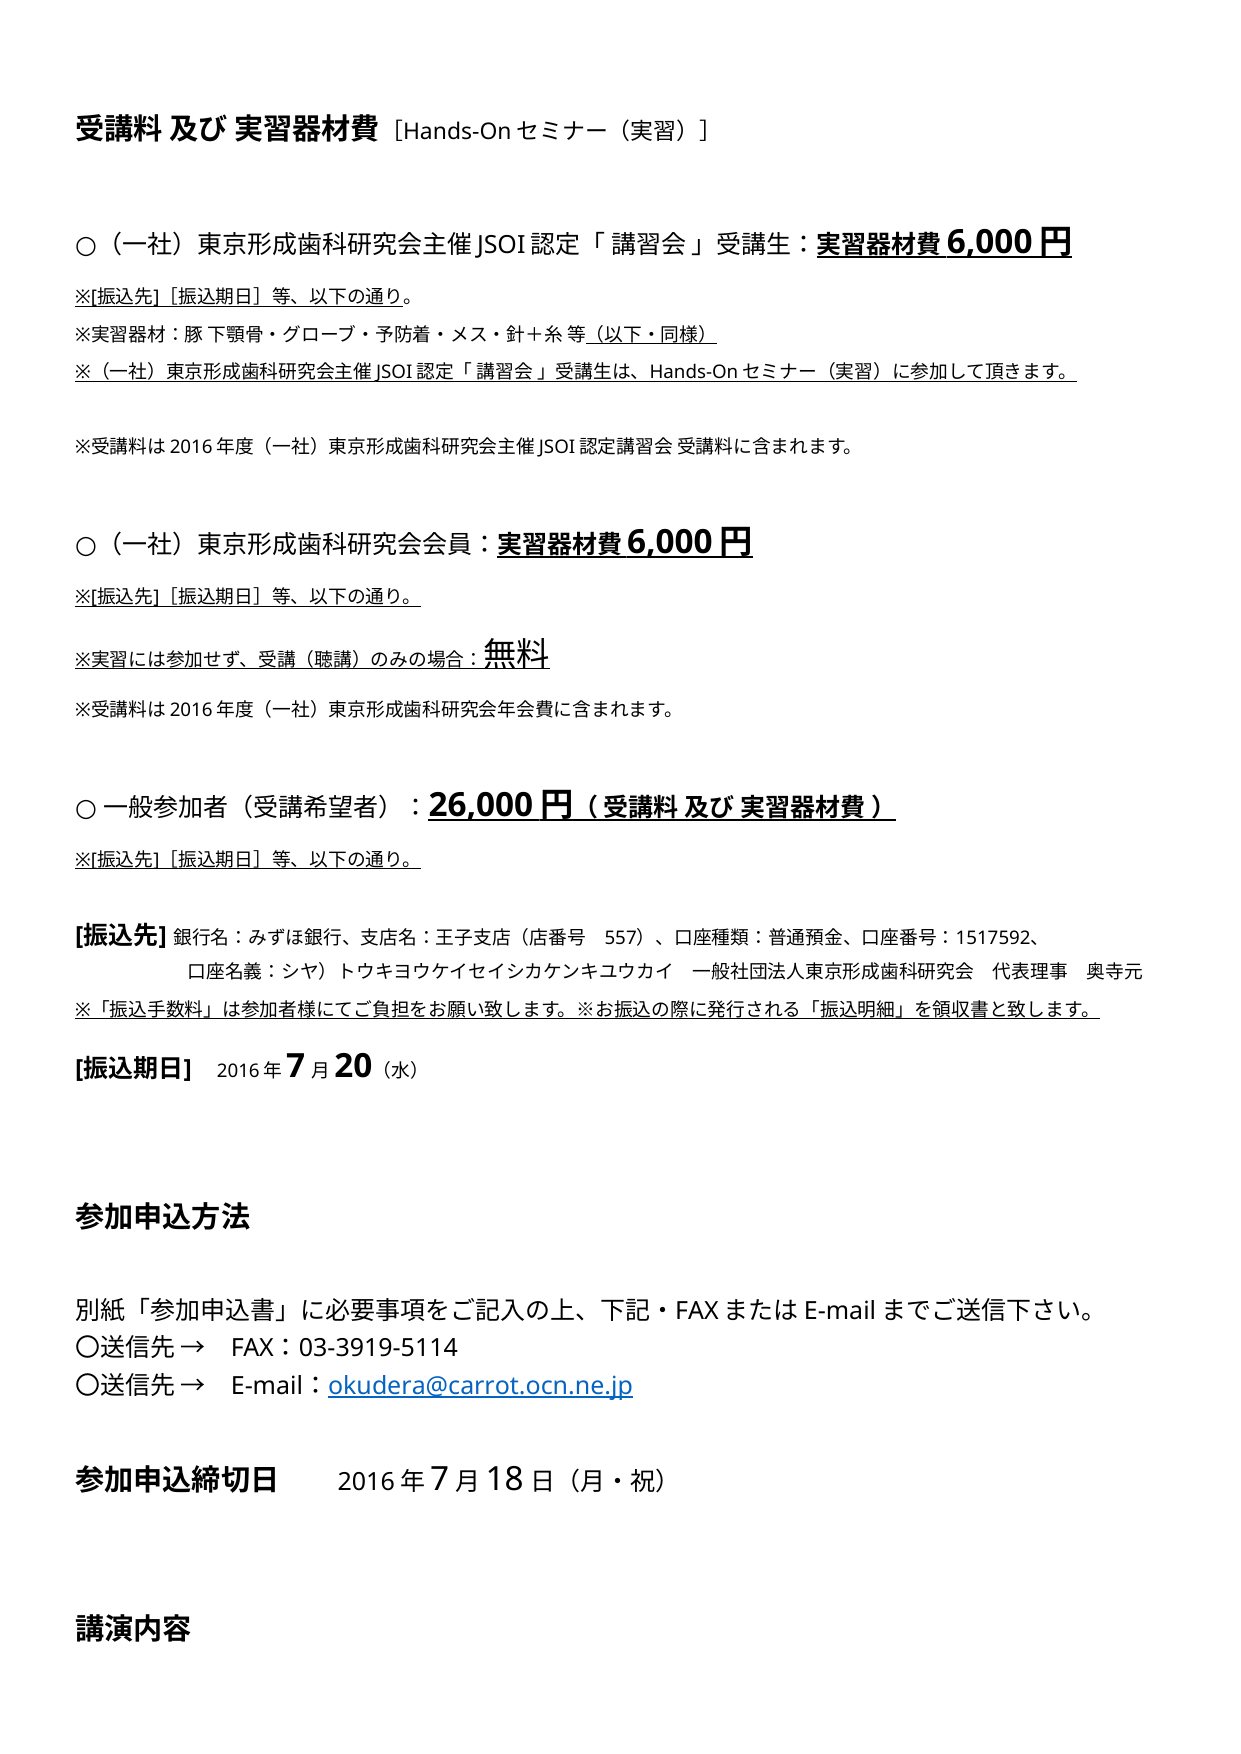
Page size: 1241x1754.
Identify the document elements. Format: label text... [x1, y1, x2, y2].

text 参加申込方法 [75, 1177, 1165, 1252]
text ※実習器材：豚 下顎骨・グローブ・予防着・メス・針＋糸 等（以下・同様） [75, 314, 1165, 352]
text ※「振込手数料」は参加者様にてご負担をお願い致します。※お振込の際に発行される「振込明細」を領収書と致します。 [75, 989, 1165, 1027]
text ※受講料は2016年度（一社）東京形成歯科研究会年会費に含まれます。 [75, 689, 1165, 727]
text ※[振込先]［振込期日］等、以下の通り。 [75, 839, 1165, 877]
text ○ 一般参加者（受講希望者）：26,000円（ 受講料 及び 実習器材費 ） [75, 764, 1165, 839]
text 〇送信先 → E‐mail：okudera@carrot.ocn.ne.jp [75, 1364, 1165, 1402]
text 参加申込締切日 2016年7月18日（月・祝） [75, 1439, 1165, 1514]
text 講演内容 [75, 1589, 1165, 1664]
text ※（一社）東京形成歯科研究会主催JSOI認定「 講習会 」受講生は、Hands-Onセミナー（実習）に参加して頂きます。 [75, 352, 1165, 389]
text 口座名義：シヤ）トウキヨウケイセイシカケンキユウカイ 一般社団法人東京形成歯科研究会 代表理事 奥寺元 [75, 952, 1165, 989]
text ※実習には参加せず、受講（聴講）のみの場合：無料 [75, 614, 1165, 689]
text [振込期日] 2016年7月20（水） [75, 1027, 1165, 1102]
text ※[振込先]［振込期日］等、以下の通り。 [75, 577, 1165, 614]
text 〇送信先 → FAX：03-3919-5114 [75, 1327, 1165, 1364]
text [振込先] 銀行名：みずほ銀行、支店名：王子支店（店番号 557）、口座種類：普通預金、口座番号：1517592、 [75, 914, 1165, 952]
text ※受講料は2016年度（一社）東京形成歯科研究会主催JSOI認定講習会 受講料に含まれます。 [75, 427, 1165, 464]
text ○（一社）東京形成歯科研究会会員：実習器材費6,000円 [75, 502, 1165, 577]
text 受講料 及び 実習器材費［Hands-Onセミナー（実習）］ [75, 89, 1165, 164]
text 別紙「参加申込書」に必要事項をご記入の上、下記・FAXまたはE-mailまでご送信下さい。 [75, 1289, 1165, 1327]
text ○（一社）東京形成歯科研究会主催JSOI認定「 講習会 」受講生：実習器材費6,000円 [75, 202, 1165, 277]
text ※[振込先]［振込期日］等、以下の通り。 [75, 277, 1165, 314]
